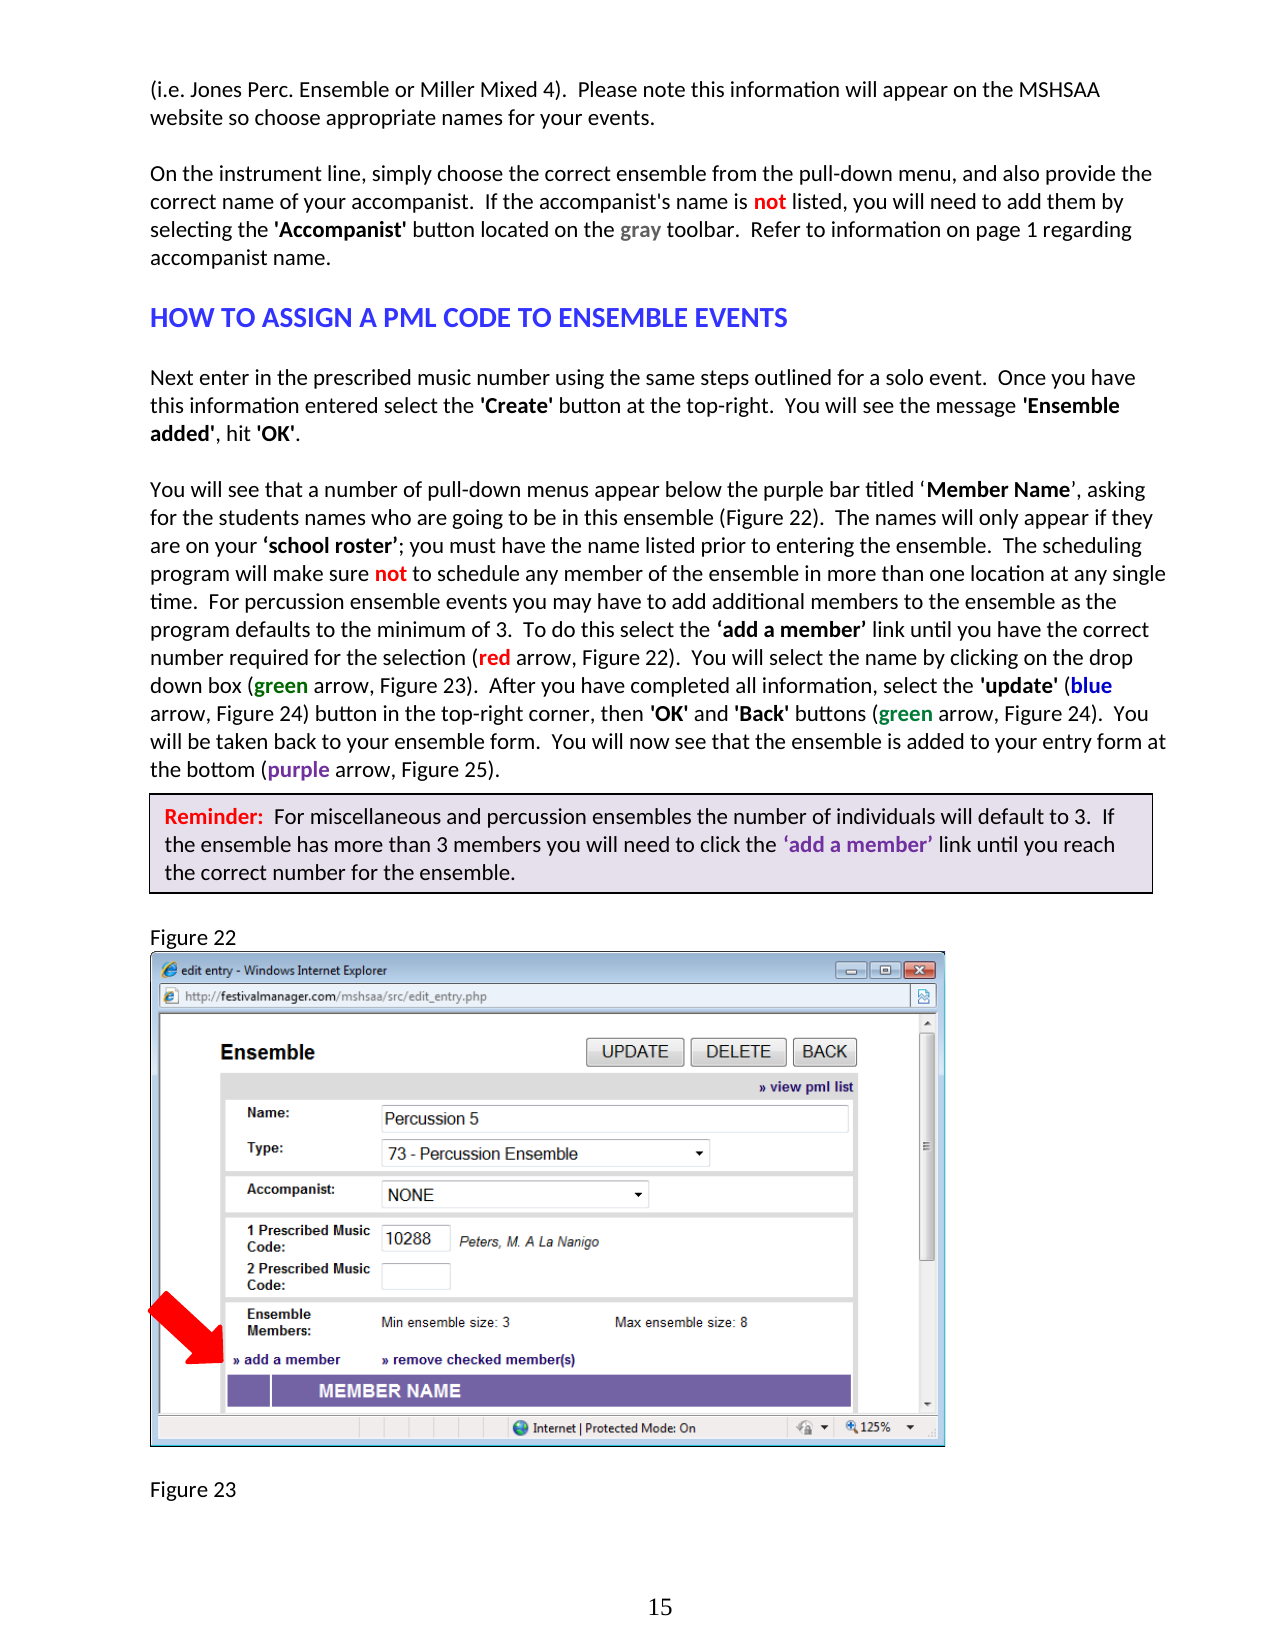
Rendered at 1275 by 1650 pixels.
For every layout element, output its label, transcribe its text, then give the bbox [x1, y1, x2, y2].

picture [150, 951, 946, 1447]
text HOW TO ASSIGN A PML CODE TO ENSEMBLE EVENTS [150, 299, 1170, 335]
text You will see that a number of pull-down menus appear below the purple bar titled ‘Member Name’, asking for the students names who are going to be in this ensemble (Figure 22). The names will only appear if they are on your ‘school roster’; you must have the name listed prior to entering the ensemble. The scheduling program will make sure not to schedule any member of the ensemble in more than one location at any single time. For percussion ensemble events you may have to add additional members to the ensemble as the program defaults to the minimum of 3. To do this select the ‘add a member’ link until you have the correct number required for the selection (red arrow, Figure 22). You will select the name by clicking on the drop down box (green arrow, Figure 23). After you have completed all information, select the 'update' (blue arrow, Figure 24) button in the top-right corner, then 'OK' and 'Back' buttons (green arrow, Figure 24). You will be taken back to your ensemble form. You will now see that the ensemble is added to your entry form at the bottom (purple arrow, Figure 25). [150, 475, 1170, 783]
text On the instrument line, simply choose the correct ensemble from the pull-down menu, and also provide the correct name of your accompanist. If the accompanist's name is not listed, you will need to add them by selecting the 'Accompanist' button located on the gray toolbar. Refer to information on page 1 regarding accompanist name. [150, 159, 1170, 271]
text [150, 75, 1170, 131]
text Next enter in the prescribed music number using the same steps outlined for a solo event. Once you have this information entered select the 'Create' button at the top-right. You will see the message 'Ensemble added', hit 'OK'. [150, 363, 1170, 447]
text Figure 23 [150, 1475, 1170, 1503]
text Figure 22 [150, 923, 1170, 951]
